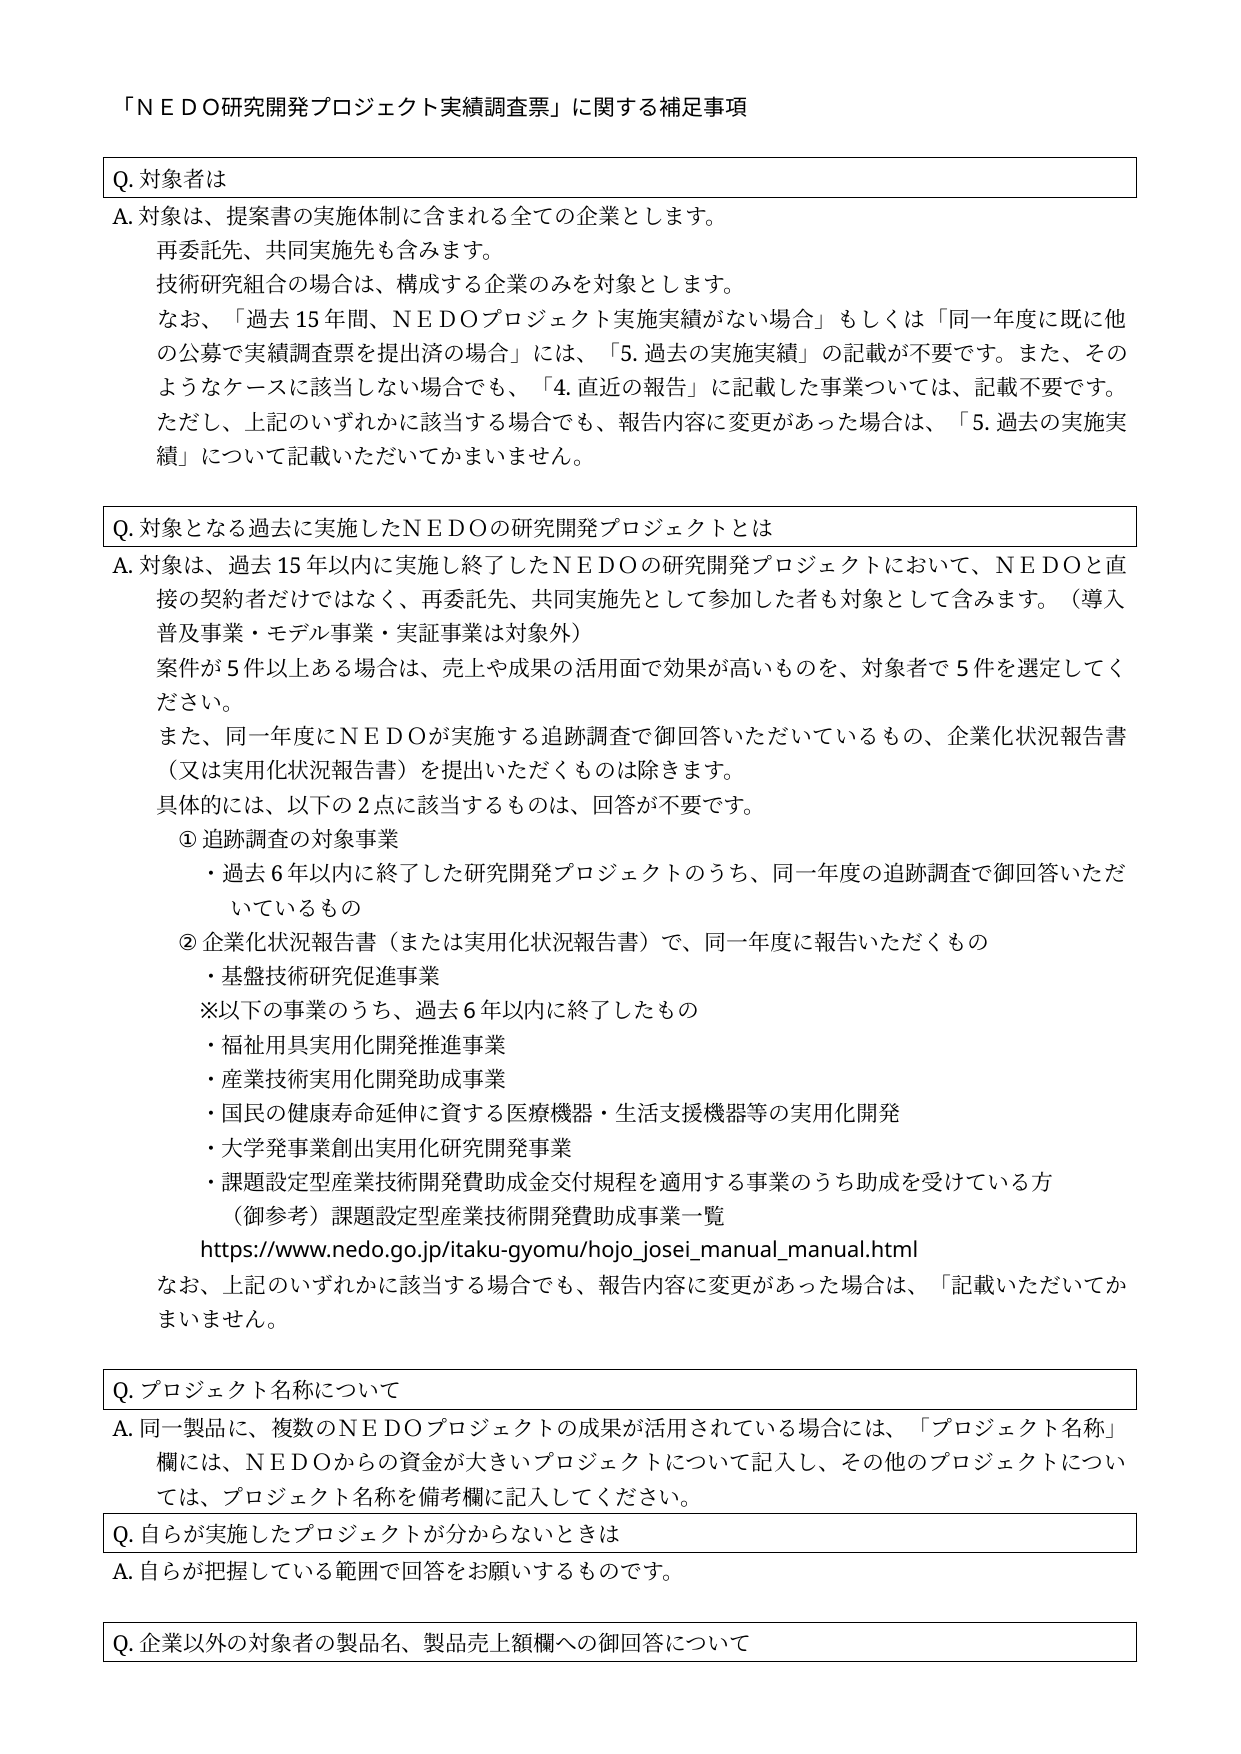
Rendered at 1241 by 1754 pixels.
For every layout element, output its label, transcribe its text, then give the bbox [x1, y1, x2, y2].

text https://www.nedo.go.jp/itaku-gyomu/hojo_josei_manual_manual.html [200, 1232, 1128, 1266]
text ・大学発事業創出実用化研究開発事業 [200, 1129, 1128, 1164]
text 案件が5件以上ある場合は、売上や成果の活用面で効果が高いものを、対象者で5件を選定してください。 [156, 649, 1128, 718]
text ・国民の健康寿命延伸に資する医療機器・生活支援機器等の実用化開発 [200, 1095, 1128, 1129]
text A. 同一製品に、複数のＮＥＤＯプロジェクトの成果が活用されている場合には、「プロジェクト名称」欄には、ＮＥＤＯからの資金が大きいプロジェクトについて記入し、その他のプロジェクトについては、プロジェクト名称を備考欄に記入してください。 [112, 1410, 1128, 1513]
text ・産業技術実用化開発助成事業 [200, 1061, 1128, 1095]
text Q. プロジェクト名称について [104, 1370, 1136, 1409]
text なお、「過去15年間、ＮＥＤＯプロジェクト実施実績がない場合」もしくは「同一年度に既に他の公募で実績調査票を提出済の場合」には、「5. 過去の実施実績」の記載が不要です。また、そのようなケースに該当しない場合でも、「4. 直近の報告」に記載した事業ついては、記載不要です。ただし、上記のいずれかに該当する場合でも、報告内容に変更があった場合は、「5. 過去の実施実績」について記載いただいてかまいません。 [112, 301, 1128, 472]
text （御参考）課題設定型産業技術開発費助成事業一覧 [200, 1198, 1128, 1232]
text ・基盤技術研究促進事業 [200, 958, 1128, 992]
text ※以下の事業のうち、過去6年以内に終了したもの [200, 992, 1128, 1027]
text 技術研究組合の場合は、構成する企業のみを対象とします。 [112, 266, 1128, 301]
text Q. 対象者は [104, 158, 1136, 197]
text A. 対象は、提案書の実施体制に含まれる全ての企業とします。 [112, 198, 1128, 232]
text 具体的には、以下の2点に該当するものは、回答が不要です。 [156, 787, 1128, 821]
text Q. 対象となる過去に実施したＮＥＤＯの研究開発プロジェクトとは [104, 507, 1136, 546]
text 「ＮＥＤＯ研究開発プロジェクト実績調査票」に関する補足事項 [112, 89, 1128, 123]
text ②企業化状況報告書（または実用化状況報告書）で、同一年度に報告いただくもの [178, 924, 1128, 958]
text また、同一年度にＮＥＤＯが実施する追跡調査で御回答いただいているもの、企業化状況報告書（又は実用化状況報告書）を提出いただくものは除きます。 [112, 718, 1128, 787]
text A. 対象は、過去15年以内に実施し終了したＮＥＤＯの研究開発プロジェクトにおいて、ＮＥＤＯと直接の契約者だけではなく、再委託先、共同実施先として参加した者も対象として含みます。（導入普及事業・モデル事業・実証事業は対象外） [112, 547, 1128, 649]
text Q. 企業以外の対象者の製品名、製品売上額欄への御回答について [104, 1623, 1136, 1661]
text Q. 自らが実施したプロジェクトが分からないときは [104, 1514, 1136, 1552]
text ・課題設定型産業技術開発費助成金交付規程を適用する事業のうち助成を受けている方 [200, 1164, 1128, 1198]
text ・福祉用具実用化開発推進事業 [200, 1027, 1128, 1061]
text A. 自らが把握している範囲で回答をお願いするものです。 [112, 1553, 1128, 1587]
text ①追跡調査の対象事業 [178, 821, 1128, 855]
text 再委託先、共同実施先も含みます。 [112, 232, 1128, 266]
text ・過去6年以内に終了した研究開発プロジェクトのうち、同一年度の追跡調査で御回答いただいているもの [200, 855, 1128, 924]
text なお、上記のいずれかに該当する場合でも、報告内容に変更があった場合は、「記載いただいてかまいません。 [156, 1266, 1128, 1335]
